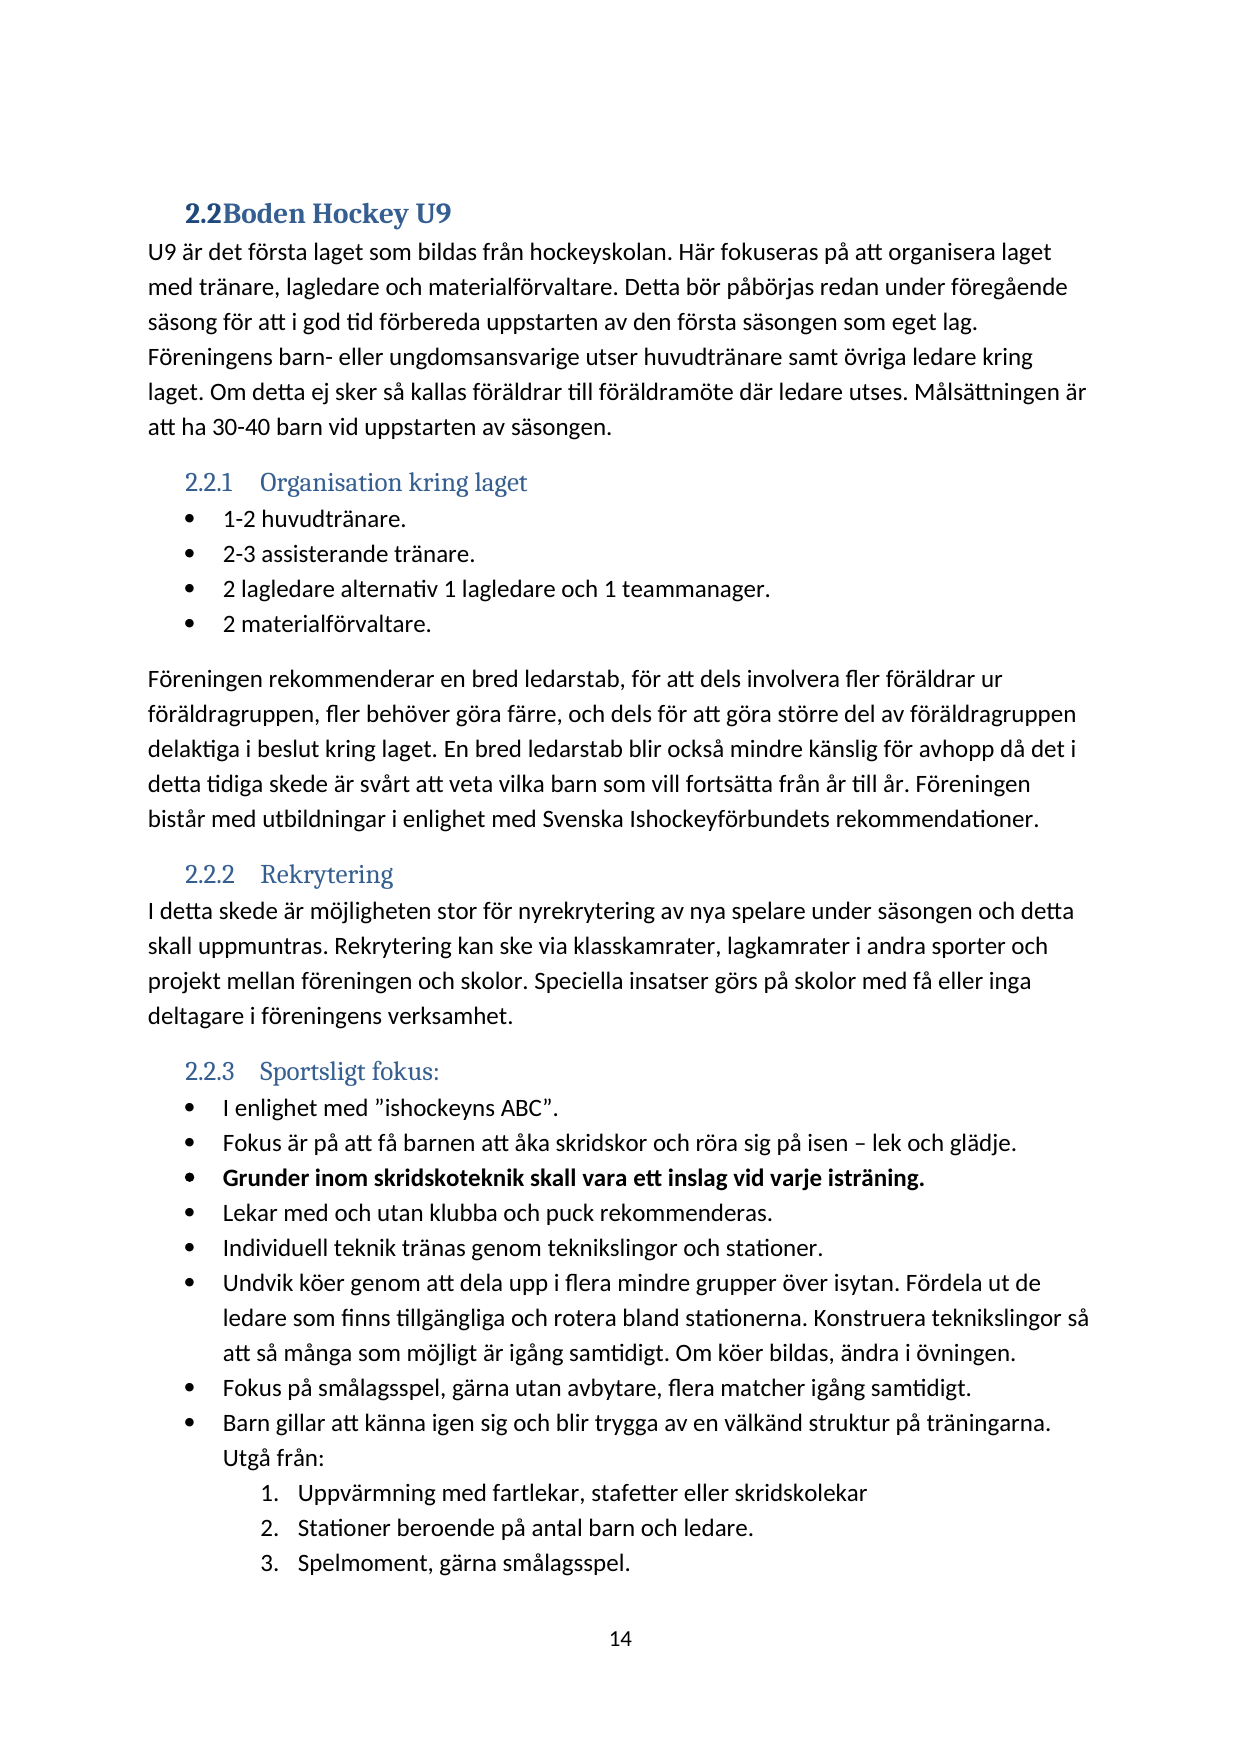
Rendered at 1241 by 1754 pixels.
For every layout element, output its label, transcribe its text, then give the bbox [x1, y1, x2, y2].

list Stationer beroende på antal barn och ledare. [260, 1512, 1093, 1542]
list Uppvärmning med fartlekar, stafetter eller skridskolekar [260, 1477, 1093, 1507]
text Föreningen rekommenderar en bred ledarstab, för att dels involvera fler föräldrar ur föräldragruppen, fler behöver göra färre, och dels för att göra större del av föräldragruppen delaktiga i beslut kring laget. En bred ledarstab blir också mindre känslig för avhopp då det i detta tidiga skede är svårt att veta vilka barn som vill fortsätta från år till år. Föreningen bistår med utbildningar i enlighet med Svenska Ishockeyförbundets rekommendationer. [148, 663, 1093, 834]
list Fokus på smålagsspel, gärna utan avbytare, flera matcher igång samtidigt. [185, 1372, 1093, 1402]
subtitle Rekrytering [185, 859, 1093, 891]
subtitle Organisation kring laget [185, 467, 1093, 498]
list I enlighet med ”ishockeyns ABC”. [185, 1092, 1093, 1122]
subtitle Boden Hockey U9 [185, 198, 1093, 231]
list Individuell teknik tränas genom teknikslingor och stationer. [185, 1232, 1093, 1262]
list 1-2 huvudtränare. [185, 503, 1093, 533]
text I detta skede är möjligheten stor för nyrekrytering av nya spelare under säsongen och detta skall uppmuntras. Rekrytering kan ske via klasskamrater, lagkamrater i andra sporter och projekt mellan föreningen och skolor. Speciella insatser görs på skolor med få eller inga deltagare i föreningens verksamhet. [148, 895, 1093, 1031]
list Lekar med och utan klubba och puck rekommenderas. [185, 1197, 1093, 1227]
subtitle Sportsligt fokus: [185, 1056, 1093, 1087]
list Spelmoment, gärna smålagsspel. [260, 1547, 1093, 1577]
list Undvik köer genom att dela upp i flera mindre grupper över isytan. Fördela ut de ledare som finns tillgängliga och rotera bland stationerna. Konstruera teknikslingor så att så många som möjligt är igång samtidigt. Om köer bildas, ändra i övningen. [185, 1267, 1093, 1367]
list Grunder inom skridskoteknik skall vara ett inslag vid varje isträning. [185, 1162, 1093, 1192]
text U9 är det första laget som bildas från hockeyskolan. Här fokuseras på att organisera laget med tränare, lagledare och materialförvaltare. Detta bör påbörjas redan under föregående säsong för att i god tid förbereda uppstarten av den första säsongen som eget lag. Föreningens barn- eller ungdomsansvarige utser huvudtränare samt övriga ledare kring laget. Om detta ej sker så kallas föräldrar till föräldramöte där ledare utses. Målsättningen är att ha 30-40 barn vid uppstarten av säsongen. [148, 236, 1093, 442]
list Barn gillar att känna igen sig och blir trygga av en välkänd struktur på träningarna. Utgå från: [185, 1407, 1093, 1472]
list Fokus är på att få barnen att åka skridskor och röra sig på isen – lek och glädje. [185, 1127, 1093, 1157]
list 2 lagledare alternativ 1 lagledare och 1 teammanager. [185, 573, 1093, 603]
list 2-3 assisterande tränare. [185, 538, 1093, 568]
list 2 materialförvaltare. [185, 608, 1093, 638]
